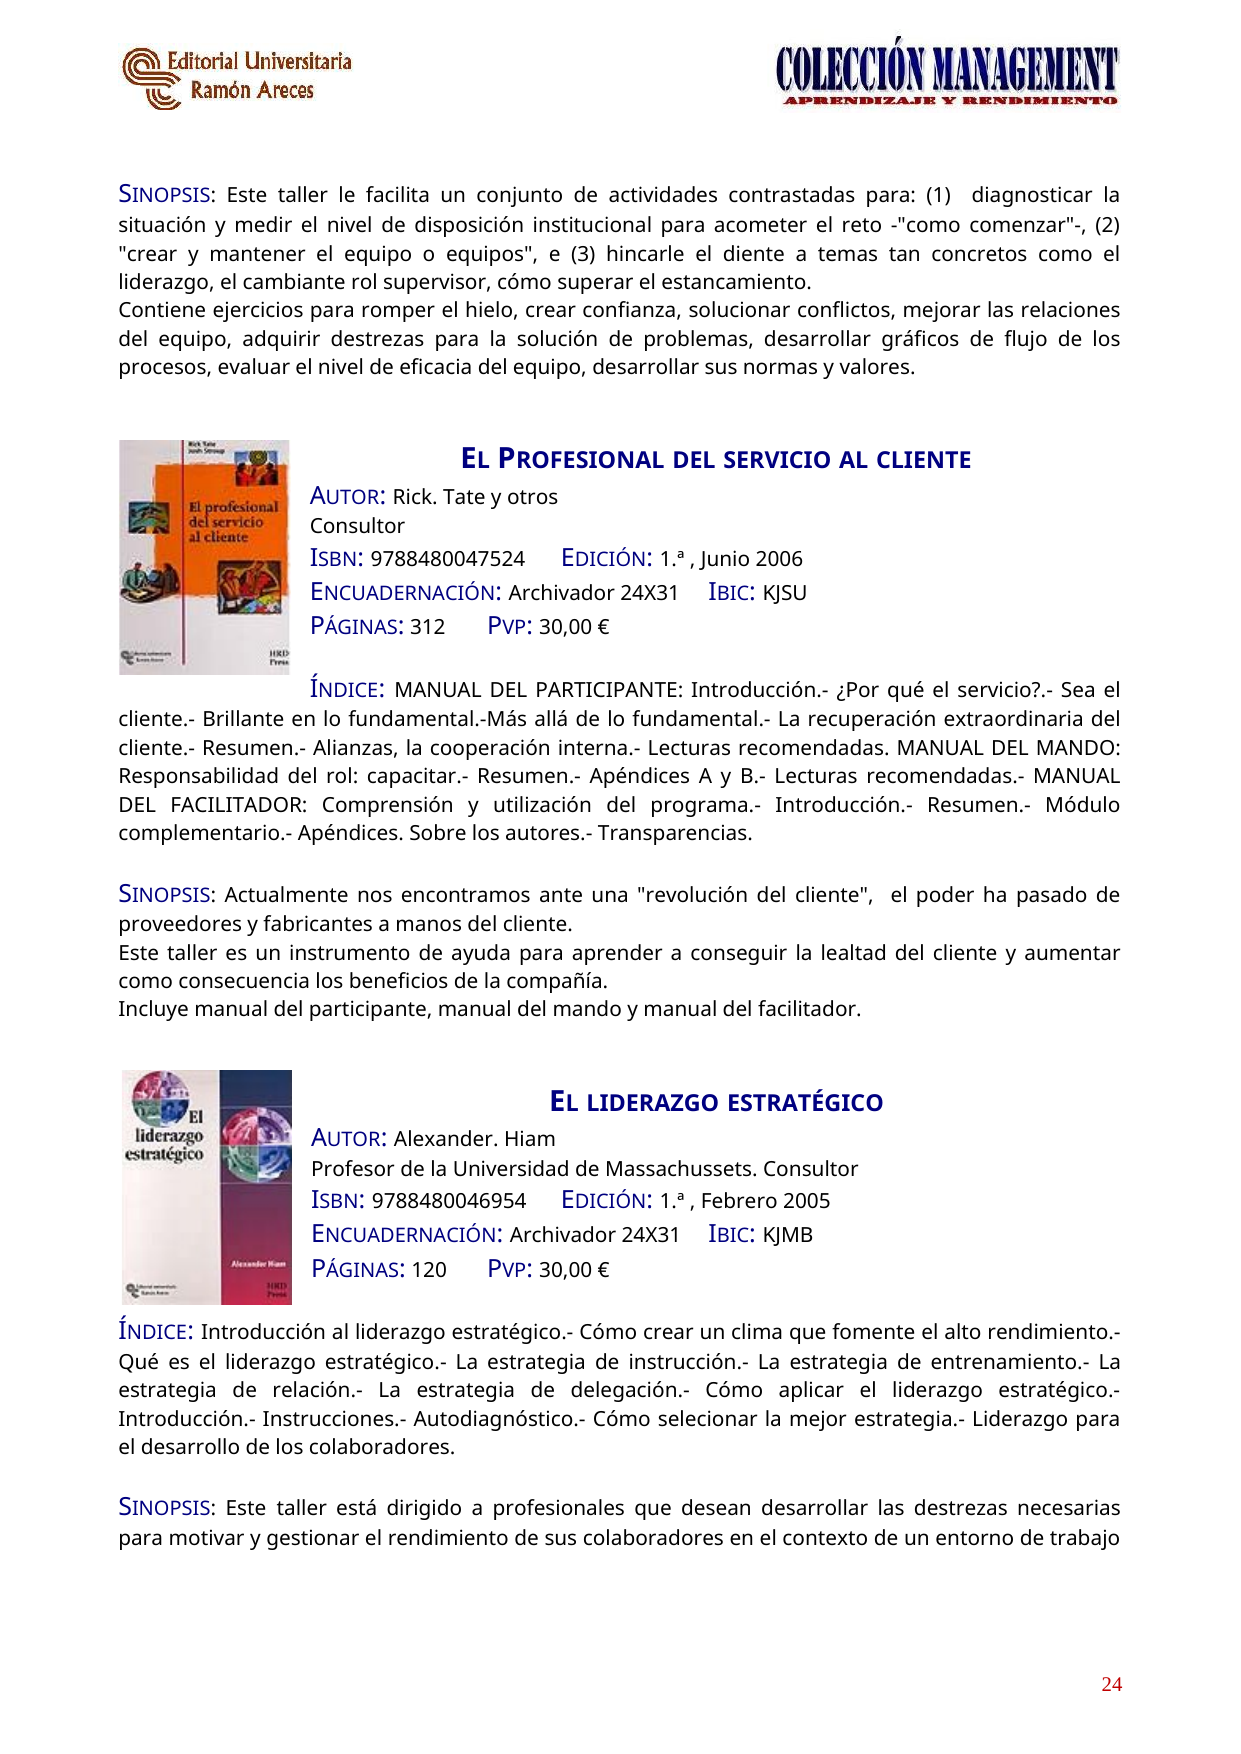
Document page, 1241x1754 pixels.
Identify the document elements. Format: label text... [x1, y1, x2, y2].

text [118, 1489, 1122, 1551]
text Índice: MANUAL DEL PARTICIPANTE: Introducción.- ¿Por qué el servicio?.- Sea el cliente.- Brillante en lo fundamental.-Más allá de lo fundamental.- La recuperación extraordinaria del cliente.- Resumen.- Alianzas, la cooperación interna.- Lecturas recomendadas. MANUAL DEL MANDO: Responsabilidad del rol: capacitar.- Resumen.- Apéndices A y B.- Lecturas recomendadas.- MANUAL DEL FACILITADOR: Comprensión y utilización del programa.- Introducción.- Resumen.- Módulo complementario.- Apéndices. Sobre los autores.- Transparencias. [118, 671, 1122, 847]
picture [118, 43, 355, 110]
text Sinopsis: Este taller le facilita un conjunto de actividades contrastadas para: (1) diagnosticar la situación y medir el nivel de disposición institucional para acometer el reto -"como comenzar"-, (2) "crear y mantener el equipo o equipos", e (3) hincarle el diente a temas tan concretos como el liderazgo, el cambiante rol supervisor, cómo superar el estancamiento. [118, 176, 1122, 296]
text Contiene ejercicios para romper el hielo, crear confianza, solucionar conflictos, mejorar las relaciones del equipo, adquirir destrezas para la solución de problemas, desarrollar gráficos de flujo de los procesos, evaluar el nivel de eficacia del equipo, desarrollar sus normas y valores. [118, 296, 1122, 381]
picture [121, 1070, 292, 1305]
text Isbn: 9788480047524 Edición: 1.ª , Junio 2006 [291, 540, 1122, 574]
text Autor: Rick. Tate y otros [291, 477, 1122, 511]
text Encuadernación: Archivador 24X31 Ibic: KJMB [292, 1216, 1122, 1250]
text Autor: Alexander. Hiam [292, 1119, 1122, 1154]
text El liderazgo estratégico [292, 1080, 1122, 1119]
text Páginas: 120 Pvp: 30,00 € [292, 1250, 1122, 1284]
picture [767, 29, 1123, 113]
text Sinopsis: Actualmente nos encontramos ante una "revolución del cliente", el poder ha pasado de proveedores y fabricantes a manos del cliente. [118, 875, 1122, 938]
text Encuadernación: Archivador 24X31 Ibic: KJSU [291, 574, 1122, 608]
text Incluye manual del participante, manual del mando y manual del facilitador. [118, 994, 1122, 1023]
picture [118, 440, 291, 675]
text Consultor [291, 511, 1122, 540]
text Este taller es un instrumento de ayuda para aprender a conseguir la lealtad del cliente y aumentar como consecuencia los beneficios de la compañía. [118, 938, 1122, 994]
text Isbn: 9788480046954 Edición: 1.ª , Febrero 2005 [292, 1182, 1122, 1216]
text Páginas: 312 Pvp: 30,00 € [291, 608, 1122, 642]
text El Profesional del servicio al cliente [118, 438, 1122, 477]
text Profesor de de Massachussets. Consultor [292, 1154, 1122, 1182]
text Índice: Introducción al liderazgo estratégico.- Cómo crear un clima que fomente el alto rendimiento.- Qué es el liderazgo estratégico.- La estrategia de instrucción.- La estrategia de entrenamiento.- La estrategia de relación.- La estrategia de delegación.- Cómo aplicar el liderazgo estratégico.- Introducción.- Instrucciones.- Autodiagnóstico.- Cómo selecionar la mejor estrategia.- Liderazgo para el desarrollo de los colaboradores. [118, 1313, 1122, 1461]
